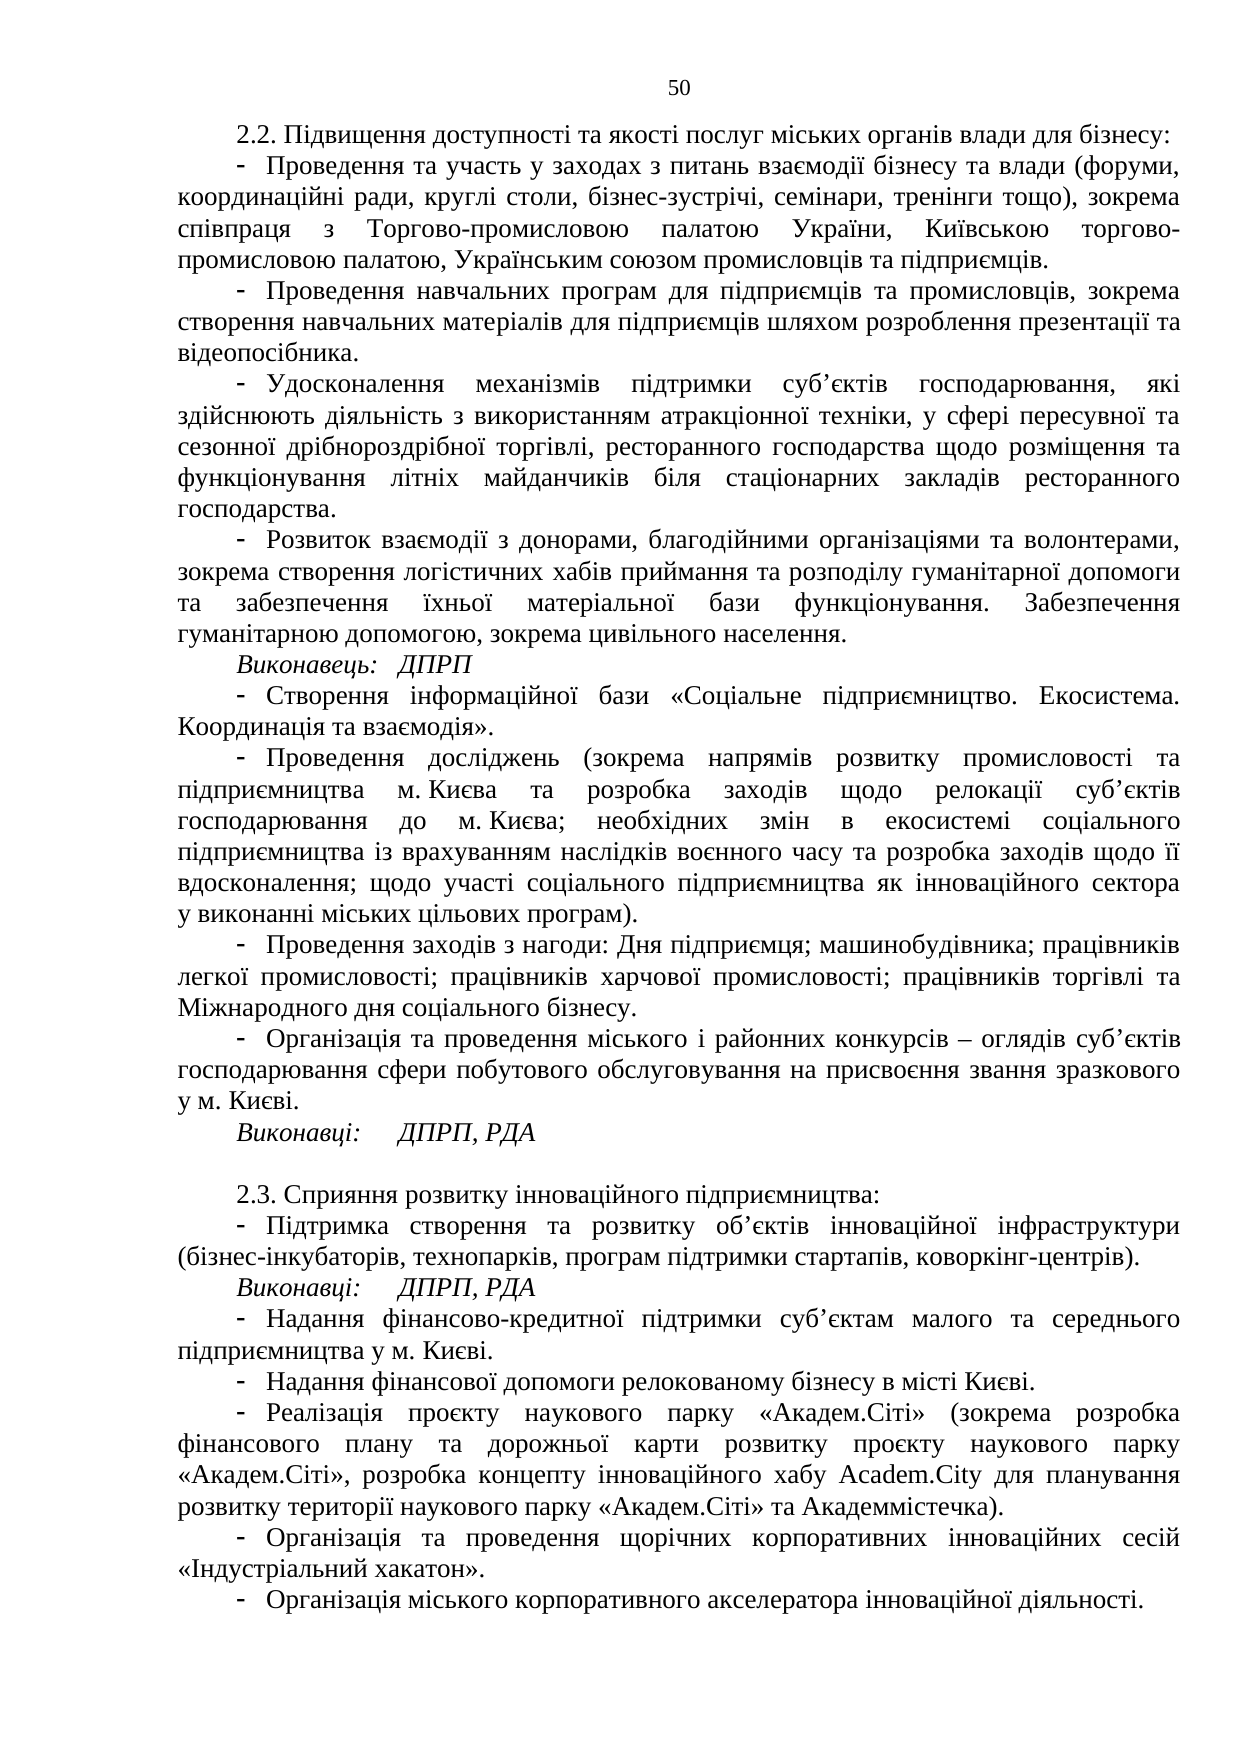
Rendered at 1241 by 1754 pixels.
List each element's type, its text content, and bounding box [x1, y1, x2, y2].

list Проведення заходів з нагоди: Дня підприємця; машинобудівника; працівників легкої промисловості; працівників харчової промисловості; працівників торгівлі та Міжнародного дня соціального бізнесу. [177, 928, 1181, 1022]
list Створення інформаційної бази «Соціальне підприємництво. Екосистема. Координація та взаємодія». [177, 679, 1181, 742]
list Організація та проведення міського і районних конкурсів – оглядів суб’єктів господарювання сфери побутового обслуговування на присвоєння звання зразкового у м. Києві. [177, 1022, 1181, 1116]
list Розвиток взаємодії з донорами, благодійними організаціями та волонтерами, зокрема створення логістичних хабів приймання та розподілу гуманітарної допомоги та забезпечення їхньої матеріальної бази функціонування. Забезпечення гуманітарною допомогою, зокрема цивільного населення. [177, 523, 1181, 648]
list Удосконалення механізмів підтримки суб’єктів господарювання, які здійснюють діяльність з використанням атракціонної техніки, у сфері пересувної та сезонної дрібнороздрібної торгівлі, ресторанного господарства щодо розміщення та функціонування літніх майданчиків біля стаціонарних закладів ресторанного господарства. [177, 367, 1181, 523]
list Проведення навчальних програм для підприємців та промисловців, зокрема створення навчальних матеріалів для підприємців шляхом розроблення презентації та відеопосібника. [177, 274, 1181, 367]
text Виконавці: ДПРП, РДА [177, 1116, 1181, 1147]
list Реалізація проєкту наукового парку «Академ.Сіті» (зокрема розробка фінансового плану та дорожньої карти розвитку проєкту наукового парку «Академ.Сіті», розробка концепту інноваційного хабу Academ.City для планування розвитку території наукового парку «Академ.Сіті» та Академмістечка). [177, 1396, 1181, 1521]
list Підтримка створення та розвитку об’єктів інноваційної інфраструктури (бізнес-інкубаторів, технопарків, програм підтримки стартапів, коворкінг-центрів). [177, 1209, 1181, 1271]
list Надання фінансової допомоги релокованому бізнесу в місті Києві. [177, 1365, 1181, 1396]
list Надання фінансово-кредитної підтримки суб’єктам малого та середнього підприємництва у м. Києві. [177, 1303, 1181, 1365]
text Виконавці: ДПРП, РДА [177, 1271, 1181, 1303]
list Проведення досліджень (зокрема напрямів розвитку промисловості та підприємництва м. Києва та розробка заходів щодо релокації суб’єктів господарювання до м. Києва; необхідних змін в екосистемі соціального підприємництва із врахуванням наслідків воєнного часу та розробка заходів щодо її вдосконалення; щодо участі соціального підприємництва як інноваційного сектора у виконанні міських цільових програм). [177, 742, 1181, 928]
list Проведення та участь у заходах з питань взаємодії бізнесу та влади (форуми, координаційні ради, круглі столи, бізнес-зустрічі, семінари, тренінги тощо), зокрема співпраця з Торгово-промисловою палатою України, Київською торгово-промисловою палатою, Українським союзом промисловців та підприємців. [177, 149, 1181, 274]
list Організація та проведення щорічних корпоративних інноваційних сесій «Індустріальний хакатон». [177, 1521, 1181, 1583]
text 2.3. Сприяння розвитку інноваційного підприємництва: [177, 1178, 1181, 1209]
text Виконавець: ДПРП [177, 648, 1181, 679]
list Організація міського корпоративного акселератора інноваційної діяльності. [177, 1583, 1181, 1614]
text 2.2. Підвищення доступності та якості послуг міських органів влади для бізнесу: [177, 118, 1181, 149]
